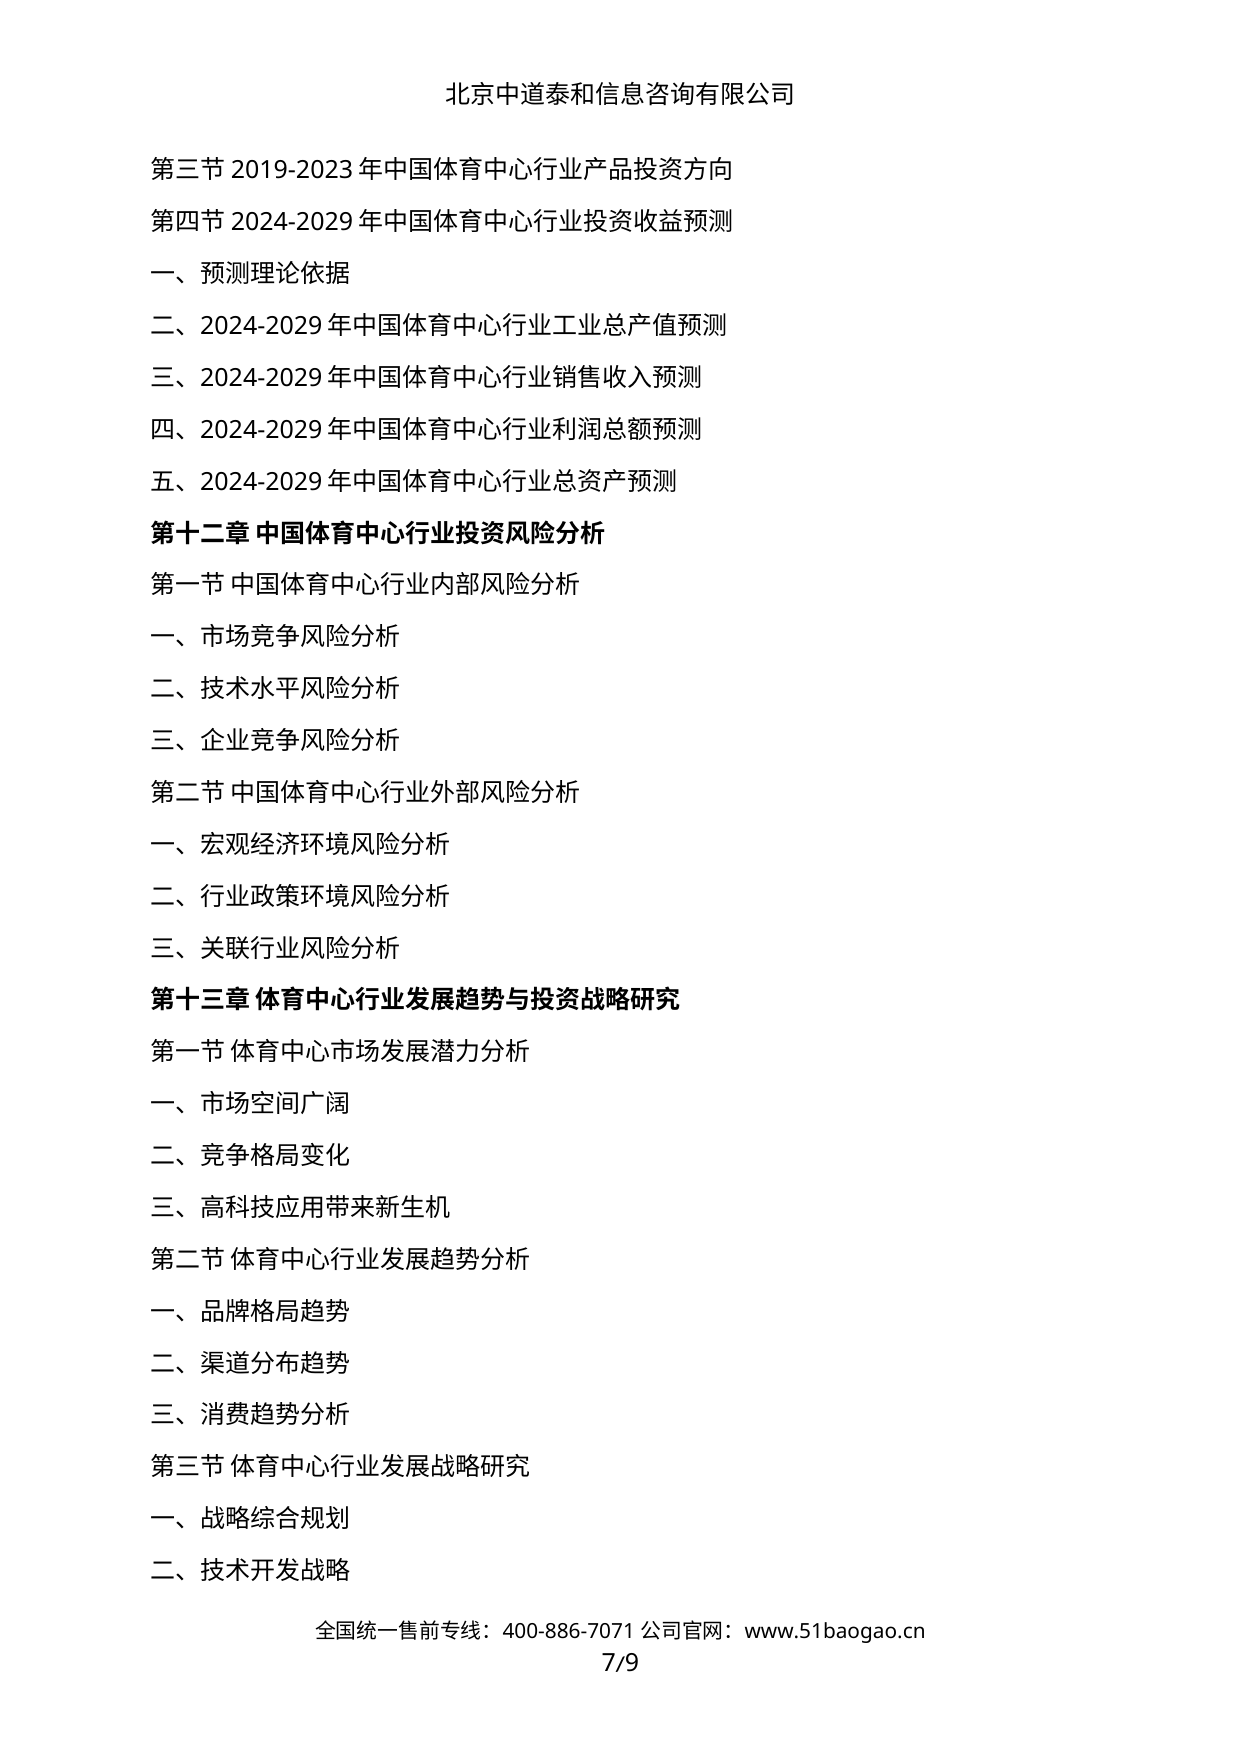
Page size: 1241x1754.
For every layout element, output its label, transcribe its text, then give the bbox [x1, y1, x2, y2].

text 二、竞争格局变化 [150, 1136, 1090, 1172]
text 二、渠道分布趋势 [150, 1343, 1090, 1379]
text 第十三章 体育中心行业发展趋势与投资战略研究 [150, 980, 1090, 1016]
text 第十二章 中国体育中心行业投资风险分析 [150, 513, 1090, 549]
text 一、市场竞争风险分析 [150, 617, 1090, 653]
text 第二节 体育中心行业发展趋势分析 [150, 1239, 1090, 1276]
text 三、关联行业风险分析 [150, 928, 1090, 964]
text 第一节 体育中心市场发展潜力分析 [150, 1032, 1090, 1068]
text 第二节 中国体育中心行业外部风险分析 [150, 772, 1090, 809]
text 二、2024-2029年中国体育中心行业工业总产值预测 [150, 306, 1090, 342]
text 第三节 2019-2023年中国体育中心行业产品投资方向 [150, 150, 1090, 186]
text 四、2024-2029年中国体育中心行业利润总额预测 [150, 409, 1090, 446]
text 五、2024-2029年中国体育中心行业总资产预测 [150, 461, 1090, 497]
text 第四节 2024-2029年中国体育中心行业投资收益预测 [150, 202, 1090, 238]
text 一、战略综合规划 [150, 1499, 1090, 1535]
text 一、品牌格局趋势 [150, 1291, 1090, 1327]
text 二、行业政策环境风险分析 [150, 876, 1090, 912]
text 一、宏观经济环境风险分析 [150, 824, 1090, 861]
text 一、市场空间广阔 [150, 1084, 1090, 1120]
text 第一节 中国体育中心行业内部风险分析 [150, 565, 1090, 601]
text 三、消费趋势分析 [150, 1395, 1090, 1431]
text 一、预测理论依据 [150, 254, 1090, 290]
text 三、企业竞争风险分析 [150, 721, 1090, 757]
text 二、技术开发战略 [150, 1551, 1090, 1587]
text 三、2024-2029年中国体育中心行业销售收入预测 [150, 357, 1090, 394]
text 二、技术水平风险分析 [150, 669, 1090, 705]
text 第三节 体育中心行业发展战略研究 [150, 1447, 1090, 1483]
text 三、高科技应用带来新生机 [150, 1187, 1090, 1224]
